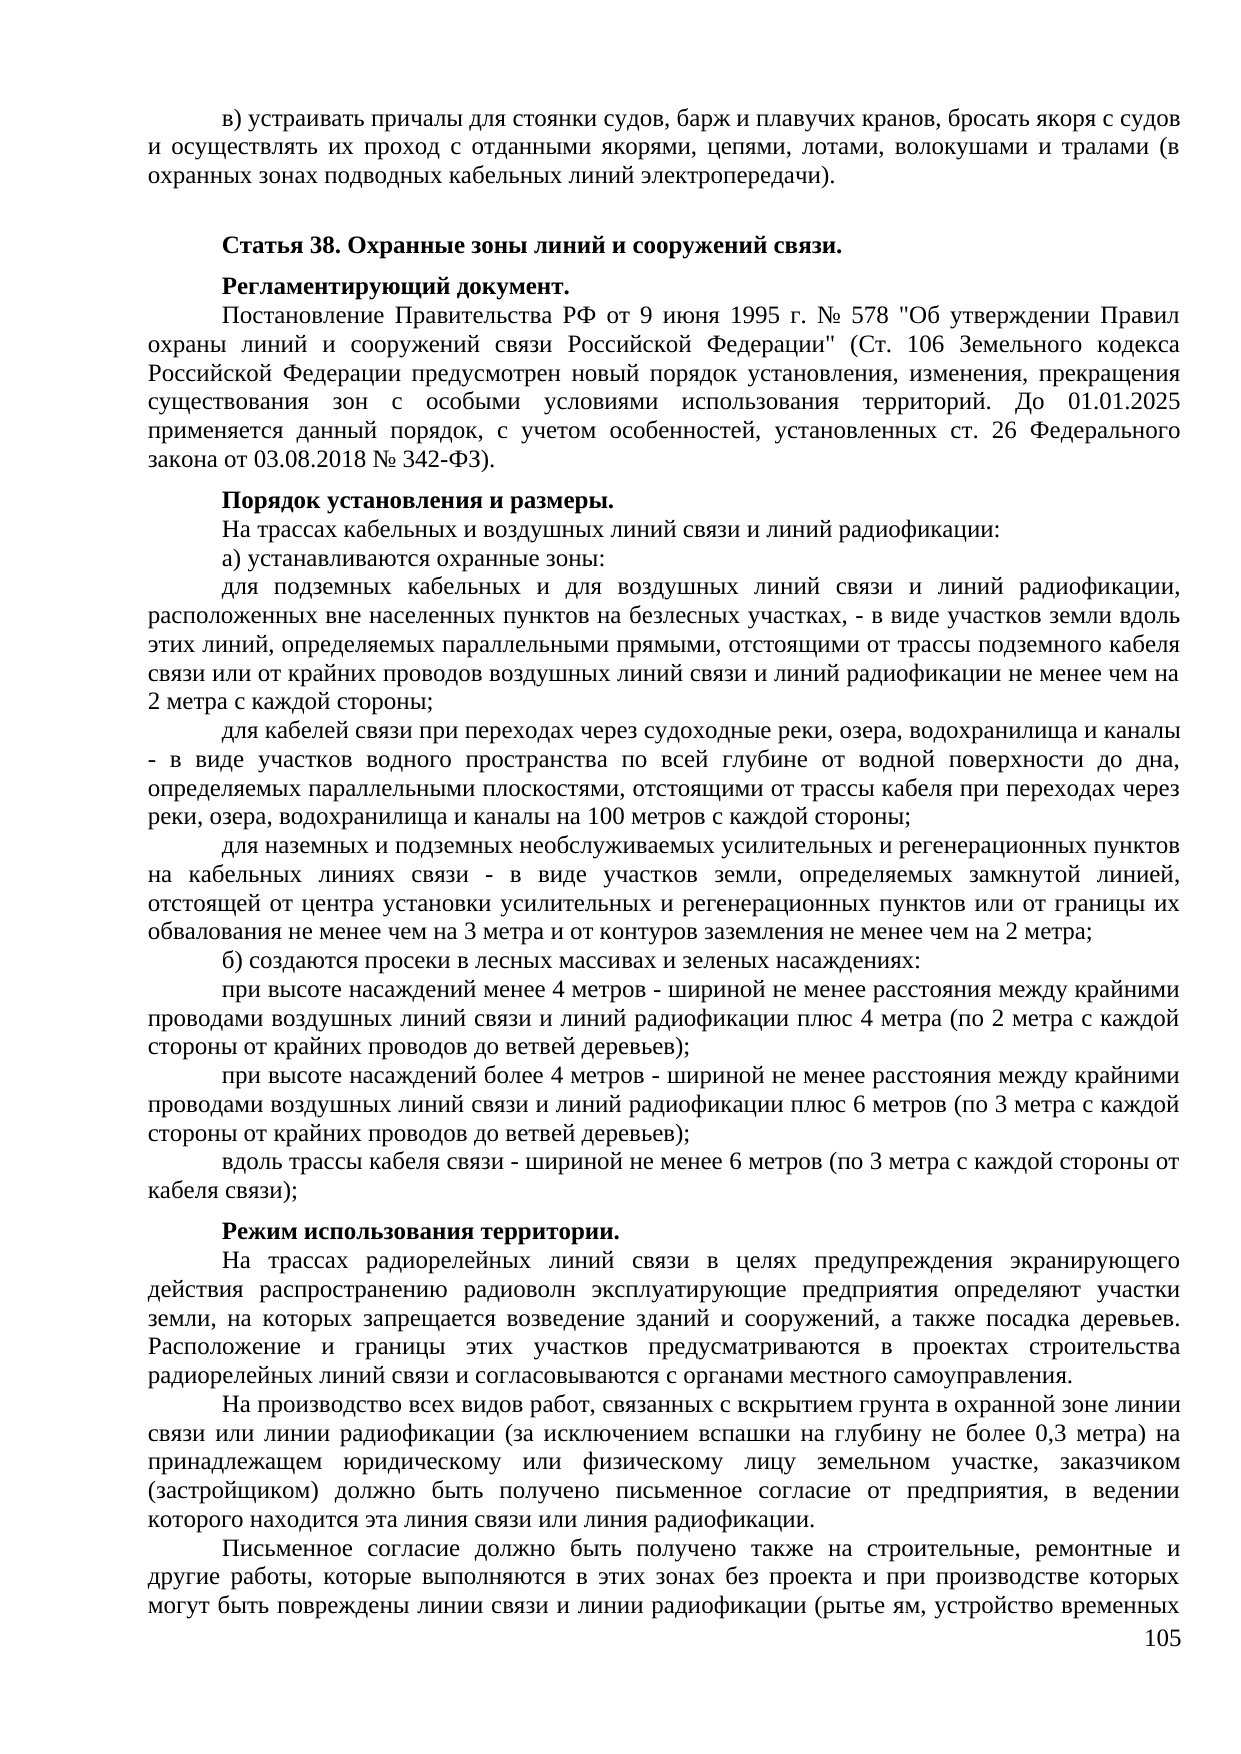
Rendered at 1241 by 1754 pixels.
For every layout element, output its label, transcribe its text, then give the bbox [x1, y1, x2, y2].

text б) создаются просеки в лесных массивах и зеленых насаждениях: [148, 945, 1181, 974]
text при высоте насаждений менее 4 метров - шириной не менее расстояния между крайними проводами воздушных линий связи и линий радиофикации плюс 4 метра (по 2 метра с каждой стороны от крайних проводов до ветвей деревьев); [148, 974, 1181, 1060]
text Режим использования территории. [148, 1216, 1181, 1245]
text для наземных и подземных необслуживаемых усилительных и регенерационных пунктов на кабельных линиях связи - в виде участков земли, определяемых замкнутой линией, отстоящей от центра установки усилительных и регенерационных пунктов или от границы их обвалования не менее чем на 3 метра и от контуров заземления не менее чем на 2 метра; [148, 830, 1181, 945]
text Порядок установления и размеры. [148, 485, 1181, 514]
text Статья 38. Охранные зоны линий и сооружений связи. [148, 230, 1181, 259]
text Постановление Правительства РФ от 9 июня 1995 г. № 578 "Об утверждении Правил охраны линий и сооружений связи Российской Федерации" (Ст. 106 Земельного кодекса Российской Федерации предусмотрен новый порядок установления, изменения, прекращения существования зон с особыми условиями использования территорий. До 01.01.2025 применяется данный порядок, с учетом особенностей, установленных ст. 26 Федерального закона от 03.08.2018 № 342-ФЗ). [148, 300, 1181, 473]
text при высоте насаждений более 4 метров - шириной не менее расстояния между крайними проводами воздушных линий связи и линий радиофикации плюс 6 метров (по 3 метра с каждой стороны от крайних проводов до ветвей деревьев); [148, 1060, 1181, 1146]
text а) устанавливаются охранные зоны: [148, 543, 1181, 571]
text для подземных кабельных и для воздушных линий связи и линий радиофикации, расположенных вне населенных пунктов на безлесных участках, - в виде участков земли вдоль этих линий, определяемых параллельными прямыми, отстоящими от трассы подземного кабеля связи или от крайних проводов воздушных линий связи и линий радиофикации не менее чем на 2 метра с каждой стороны; [148, 571, 1181, 715]
text Регламентирующий документ. [148, 271, 1181, 300]
text в) устраивать причалы для стоянки судов, барж и плавучих кранов, бросать якоря с судов и осуществлять их проход с отданными якорями, цепями, лотами, волокушами и тралами (в охранных зонах подводных кабельных линий электропередачи). [148, 103, 1181, 189]
text На трассах кабельных и воздушных линий связи и линий радиофикации: [148, 514, 1181, 543]
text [148, 1533, 1181, 1619]
text вдоль трассы кабеля связи - шириной не менее 6 метров (по 3 метра с каждой стороны от кабеля связи); [148, 1146, 1181, 1204]
text На производство всех видов работ, связанных с вскрытием грунта в охранной зоне линии связи или линии радиофикации (за исключением вспашки на глубину не более 0,3 метра) на принадлежащем юридическому или физическому лицу земельном участке, заказчиком (застройщиком) должно быть получено письменное согласие от предприятия, в ведении которого находится эта линия связи или линия радиофикации. [148, 1389, 1181, 1533]
text для кабелей связи при переходах через судоходные реки, озера, водохранилища и каналы - в виде участков водного пространства по всей глубине от водной поверхности до дна, определяемых параллельными плоскостями, отстоящими от трассы кабеля при переходах через реки, озера, водохранилища и каналы на 100 метров с каждой стороны; [148, 715, 1181, 830]
text На трассах радиорелейных линий связи в целях предупреждения экранирующего действия распространению радиоволн эксплуатирующие предприятия определяют участки земли, на которых запрещается возведение зданий и сооружений, а также посадка деревьев. Расположение и границы этих участков предусматриваются в проектах строительства радиорелейных линий связи и согласовываются с органами местного самоуправления. [148, 1245, 1181, 1389]
